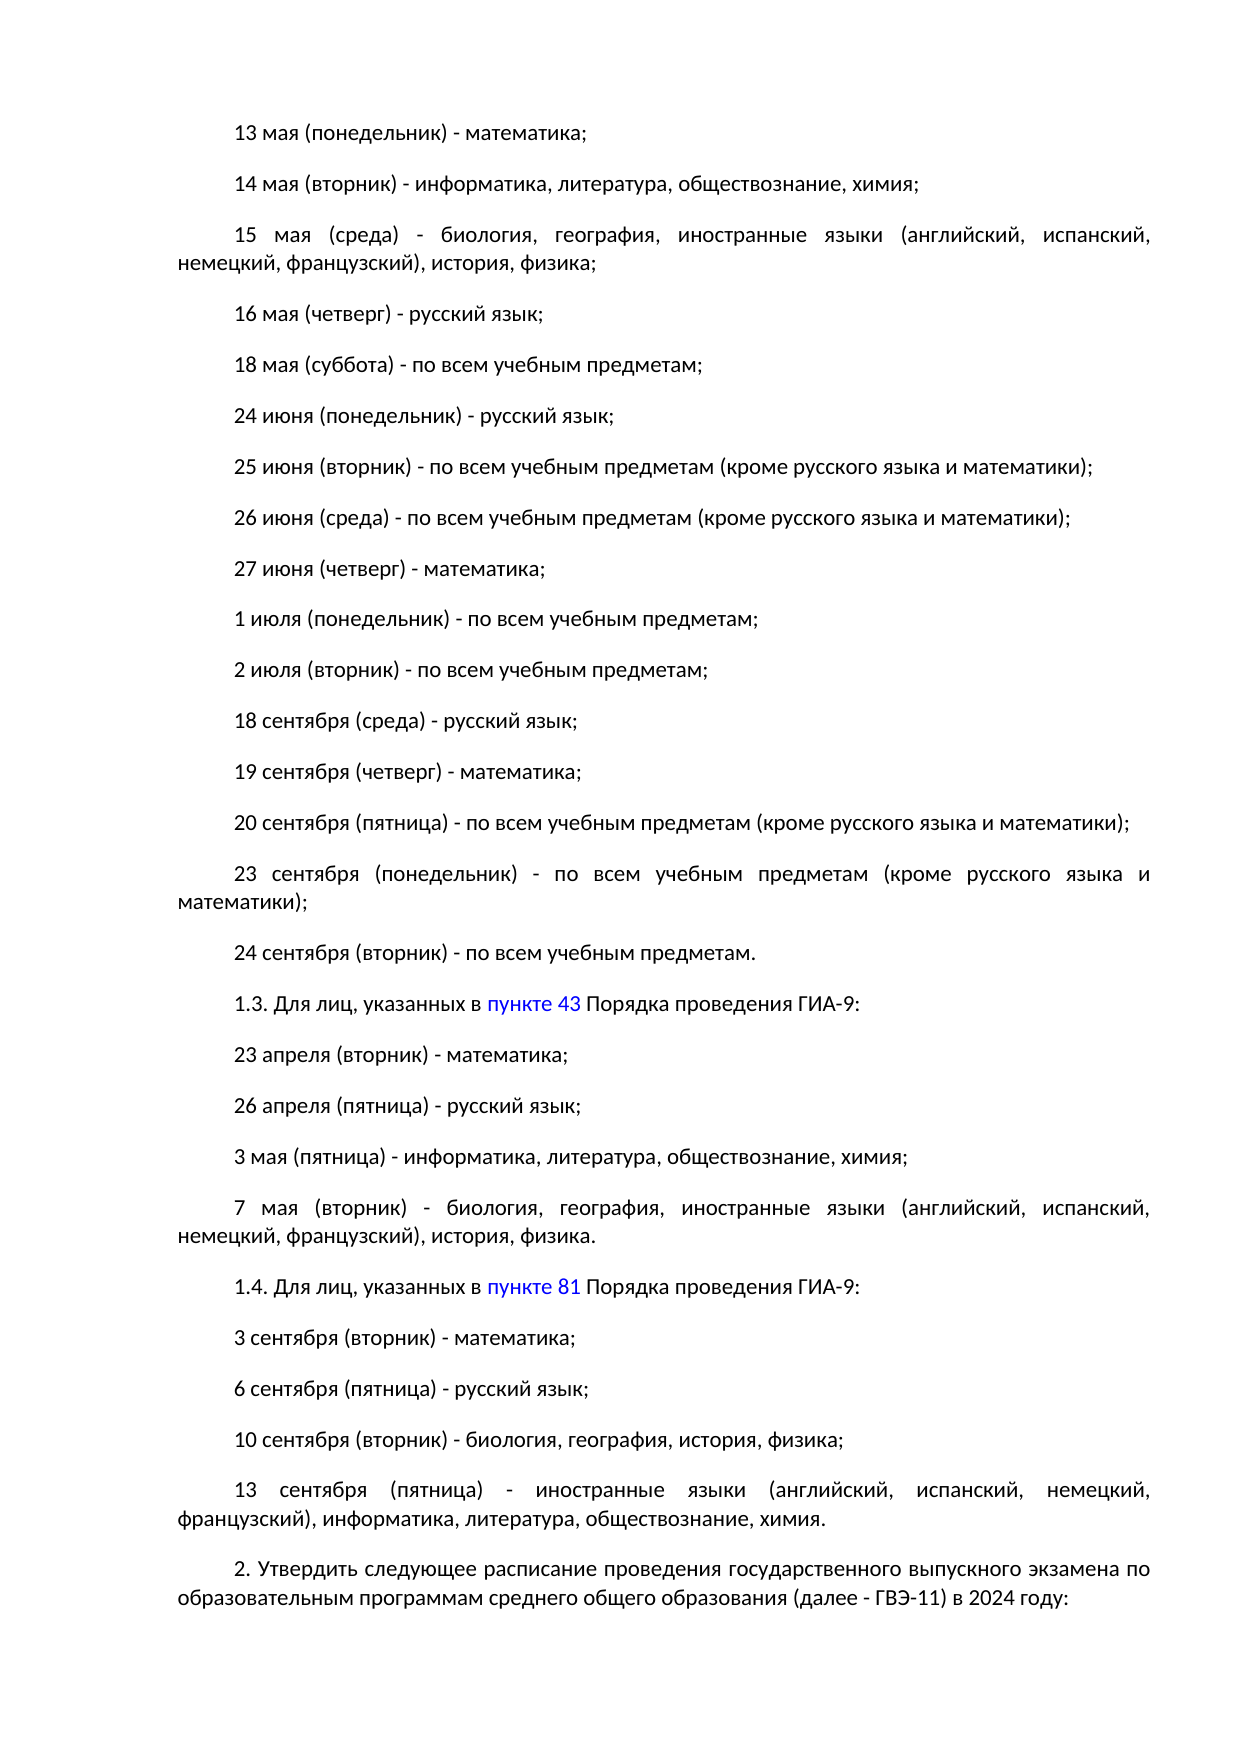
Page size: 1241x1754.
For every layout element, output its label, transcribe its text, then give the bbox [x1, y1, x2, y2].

text 26 июня (среда) - по всем учебным предметам (кроме русского языка и математики); [177, 503, 1152, 531]
text 3 мая (пятница) - информатика, литература, обществознание, химия; [177, 1142, 1152, 1170]
text 2. Утвердить следующее расписание проведения государственного выпускного экзамена по образовательным программам среднего общего образования (далее - ГВЭ-11) в 2024 году: [177, 1554, 1152, 1611]
text 2 июля (вторник) - по всем учебным предметам; [177, 656, 1152, 683]
text 18 сентября (среда) - русский язык; [177, 706, 1152, 734]
text 18 мая (суббота) - по всем учебным предметам; [177, 350, 1152, 378]
text 24 июня (понедельник) - русский язык; [177, 401, 1152, 429]
text 7 мая (вторник) - биология, география, иностранные языки (английский, испанский, немецкий, французский), история, физика. [177, 1193, 1152, 1249]
text 10 сентября (вторник) - биология, география, история, физика; [177, 1425, 1152, 1453]
text 13 сентября (пятница) - иностранные языки (английский, испанский, немецкий, французский), информатика, литература, обществознание, химия. [177, 1476, 1152, 1532]
text 19 сентября (четверг) - математика; [177, 757, 1152, 785]
text 13 мая (понедельник) - математика; [177, 118, 1152, 146]
text 27 июня (четверг) - математика; [177, 554, 1152, 582]
text 20 сентября (пятница) - по всем учебным предметам (кроме русского языка и математики); [177, 808, 1152, 836]
text 16 мая (четверг) - русский язык; [177, 299, 1152, 327]
text 1 июля (понедельник) - по всем учебным предметам; [177, 604, 1152, 633]
text 25 июня (вторник) - по всем учебным предметам (кроме русского языка и математики); [177, 452, 1152, 480]
text 3 сентября (вторник) - математика; [177, 1323, 1152, 1351]
text 1.4. Для лиц, указанных в пункте 81 Порядка проведения ГИА-9: [177, 1272, 1152, 1300]
text 26 апреля (пятница) - русский язык; [177, 1091, 1152, 1119]
text 14 мая (вторник) - информатика, литература, обществознание, химия; [177, 169, 1152, 197]
text 15 мая (среда) - биология, география, иностранные языки (английский, испанский, немецкий, французский), история, физика; [177, 220, 1152, 276]
text 23 сентября (понедельник) - по всем учебным предметам (кроме русского языка и математики); [177, 859, 1152, 915]
text 24 сентября (вторник) - по всем учебным предметам. [177, 938, 1152, 966]
text 6 сентября (пятница) - русский язык; [177, 1374, 1152, 1402]
text 23 апреля (вторник) - математика; [177, 1040, 1152, 1068]
text 1.3. Для лиц, указанных в пункте 43 Порядка проведения ГИА-9: [177, 989, 1152, 1017]
